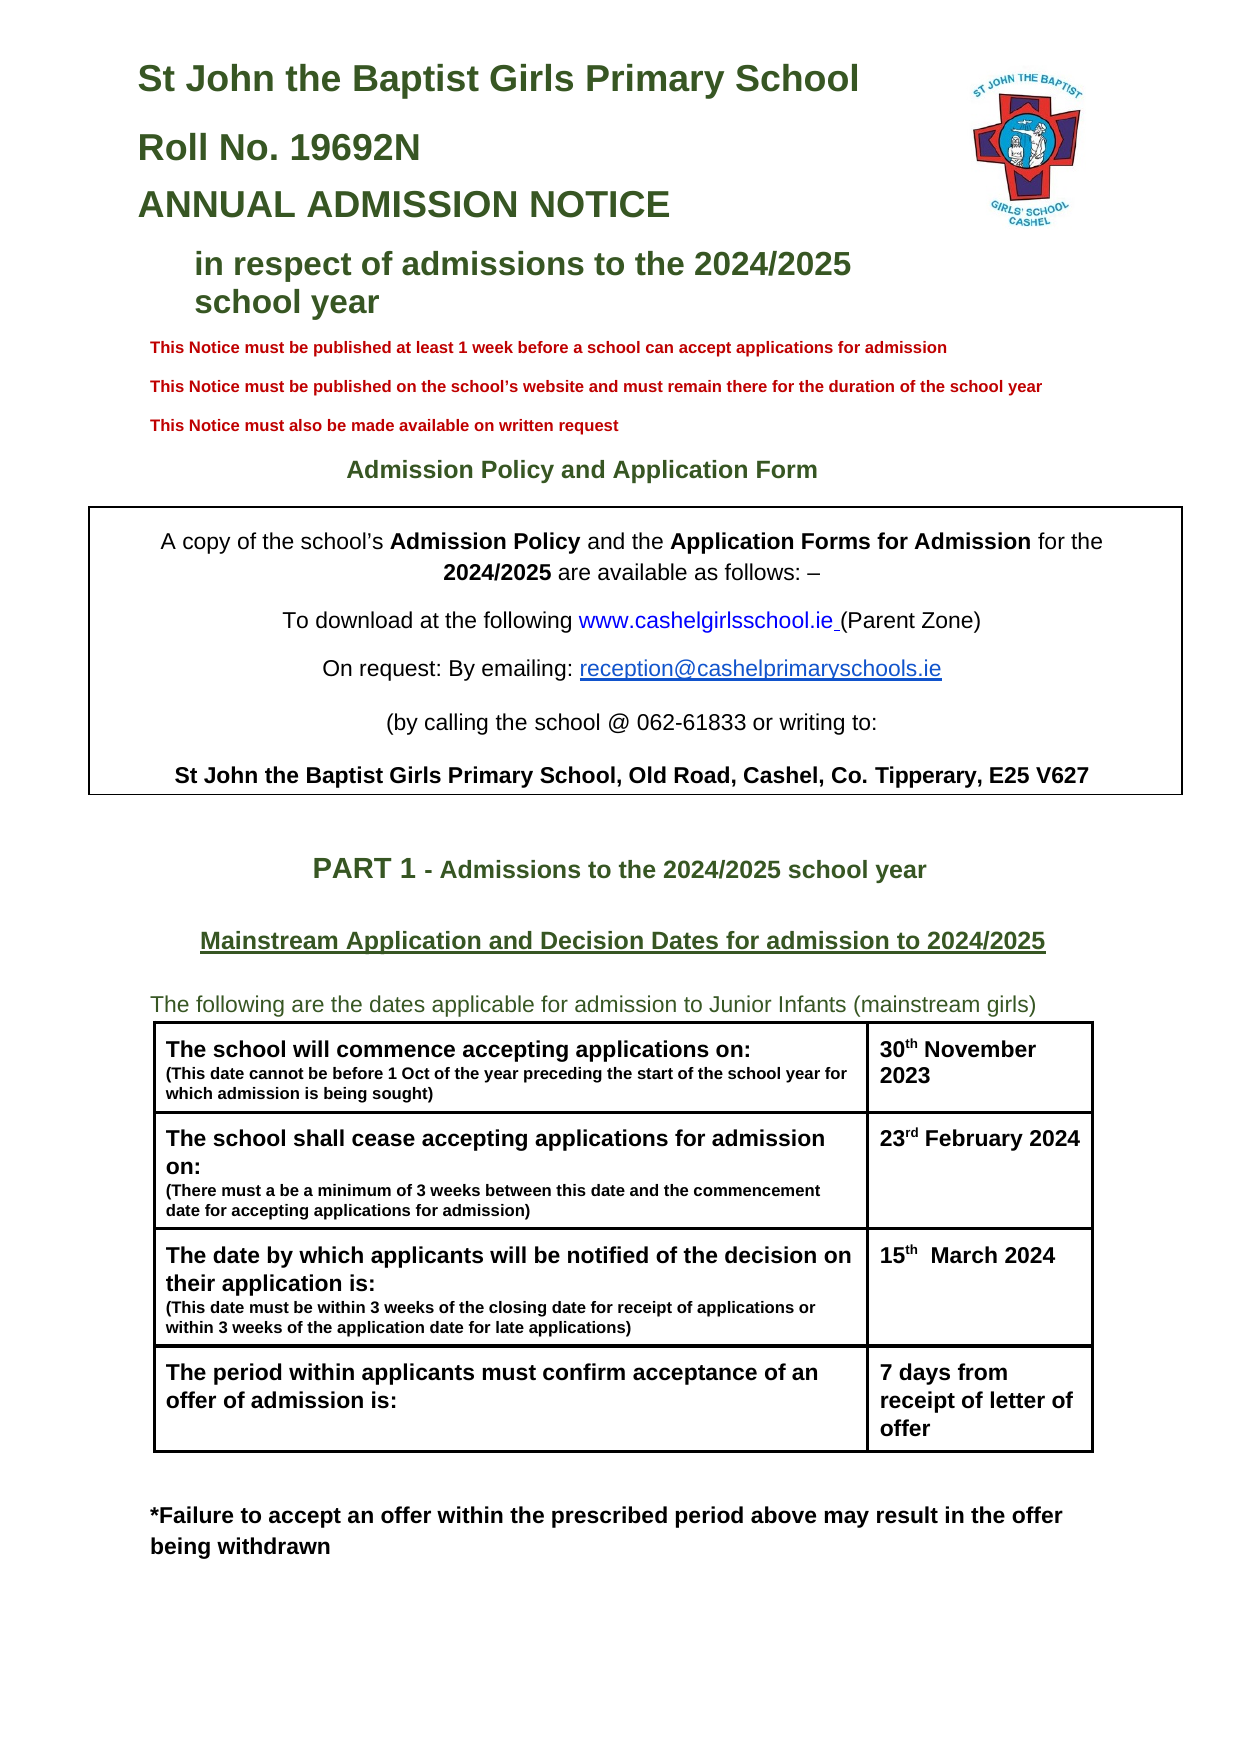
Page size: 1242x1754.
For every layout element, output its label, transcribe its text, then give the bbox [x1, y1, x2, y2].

text This Notice must be published on the school’s website and must remain there for the duration of the school year This Notice must also be made available on written request [150, 377, 1075, 435]
table_cell The date by which applicants will be notified of the decision on their application is: (This date must be within 3 weeks of the closing date for receipt of applications or within 3 weeks of the application date for late applications) [156, 1230, 866, 1344]
table_cell The period within applicants must confirm acceptance of an offer of admission is: [156, 1348, 866, 1449]
text The following are the dates applicable for admission to Junior Infants (mainstream girls) [150, 991, 1110, 1018]
table_cell 23rd February 2024 [869, 1114, 1091, 1227]
text PART 1 - Admissions to the 2024/2025 school year [137, 851, 1102, 884]
subtitle Mainstream Application and Decision Dates for admission to 2024/2025 [137, 926, 1102, 955]
title St John the Baptist Girls Primary School [137, 56, 942, 99]
title Roll No. 19692N [137, 125, 852, 168]
subtitle Admission Policy and Application Form [137, 455, 1027, 484]
text *Failure to accept an offer within the prescribed period above may result in the offer being withdrawn [150, 1502, 1110, 1559]
table_header 30th November 2023 [869, 1024, 1091, 1111]
table_header The school will commence accepting applications on: (This date cannot be before 1 Oct of the year preceding the start of the school year for which admission is being sought) [156, 1024, 866, 1111]
picture [942, 56, 1112, 248]
table_cell 15th March 2024 [869, 1230, 1091, 1344]
text This Notice must be published at least 1 week before a school can accept applications for admission [150, 338, 1110, 357]
text in respect of admissions to the 2024/2025 school year [194, 243, 1110, 320]
table_cell The school shall cease accepting applications for admission on: (There must a be a minimum of 3 weeks between this date and the commencement date for accepting applications for admission) [156, 1114, 866, 1227]
table_cell 7 days from receipt of letter of offer [869, 1348, 1091, 1449]
title ANNUAL ADMISSION NOTICE [137, 183, 942, 226]
